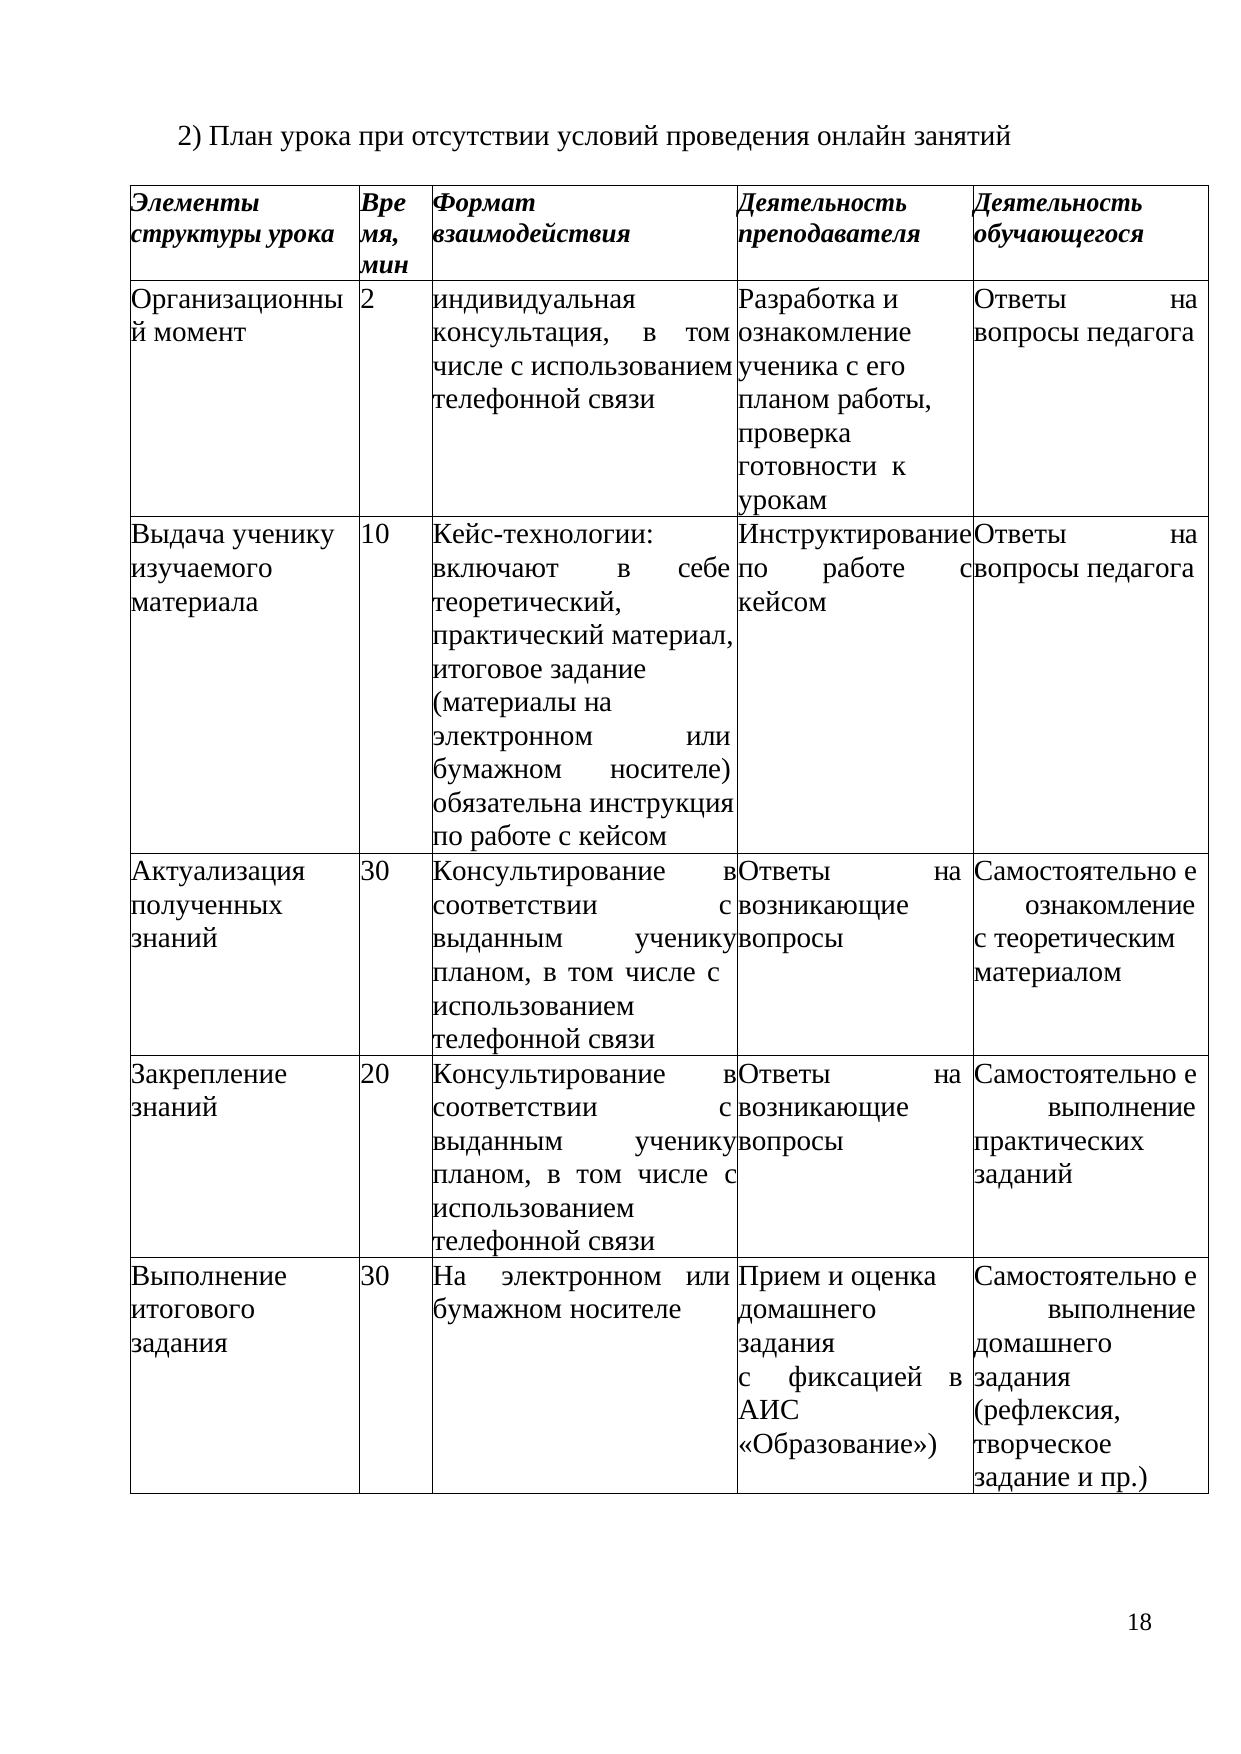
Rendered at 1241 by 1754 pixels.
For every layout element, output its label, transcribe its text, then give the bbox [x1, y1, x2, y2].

table_cell Закрепление знаний [131, 1056, 359, 1257]
list 2) План урока при отсутствии условий проведения онлайн занятий [118, 118, 1152, 152]
table_cell Ответы на возникающие вопросы [738, 854, 973, 1055]
table_header Формат взаимодействия [433, 186, 737, 280]
table_cell Разработка и ознакомление ученика с его планом работы, проверка готовности к урокам [738, 281, 973, 516]
table_cell 2 [360, 281, 432, 516]
table_cell Актуализация полученных знаний [131, 854, 359, 1055]
table_cell 20 [360, 1056, 432, 1257]
table_cell индивидуальная консультация, в том числе с использованием телефонной связи [433, 281, 737, 516]
table_cell 30 [360, 854, 432, 1055]
table_header Элементы структуры урока [131, 186, 359, 280]
table_cell Инструктирование по работе с кейсом [738, 517, 973, 852]
table_cell Самостоятельно е выполнение домашнего задания (рефлексия, творческое задание и пр.) [974, 1258, 1208, 1493]
table_cell Консультирование в соответствии с выданным ученику планом, в том числе с использованием телефонной связи [433, 854, 737, 1055]
table_cell 10 [360, 517, 432, 852]
table_cell Ответы на вопросы педагога [974, 517, 1208, 852]
table_header Деятельность преподавателя [738, 186, 973, 280]
table_cell Ответы на возникающие вопросы [738, 1056, 973, 1257]
table_cell Прием и оценка домашнего задания с фиксацией в АИС «Образование») [738, 1258, 973, 1493]
table_header Деятельность обучающегося [974, 186, 1208, 280]
table_header Вре мя, мин [360, 186, 432, 280]
table_cell Выполнение итогового задания [131, 1258, 359, 1493]
table_cell Самостоятельно е выполнение практических заданий [974, 1056, 1208, 1257]
table_cell На электронном или бумажном носителе [433, 1258, 737, 1493]
table_cell Кейс-технологии: включают в себе теоретический, практический материал, итоговое задание (материалы на электронном или бумажном носителе) обязательна инструкция по работе с кейсом [433, 517, 737, 852]
table_cell Ответы на вопросы педагога [974, 281, 1208, 516]
table_cell Самостоятельно е ознакомление с теоретическим материалом [974, 854, 1208, 1055]
table_cell Выдача ученику изучаемого материала [131, 517, 359, 852]
table_cell 30 [360, 1258, 432, 1493]
table_cell Консультирование в соответствии с выданным ученику планом, в том числе с использованием телефонной связи [433, 1056, 737, 1257]
table_cell Организационный момент [131, 281, 359, 516]
